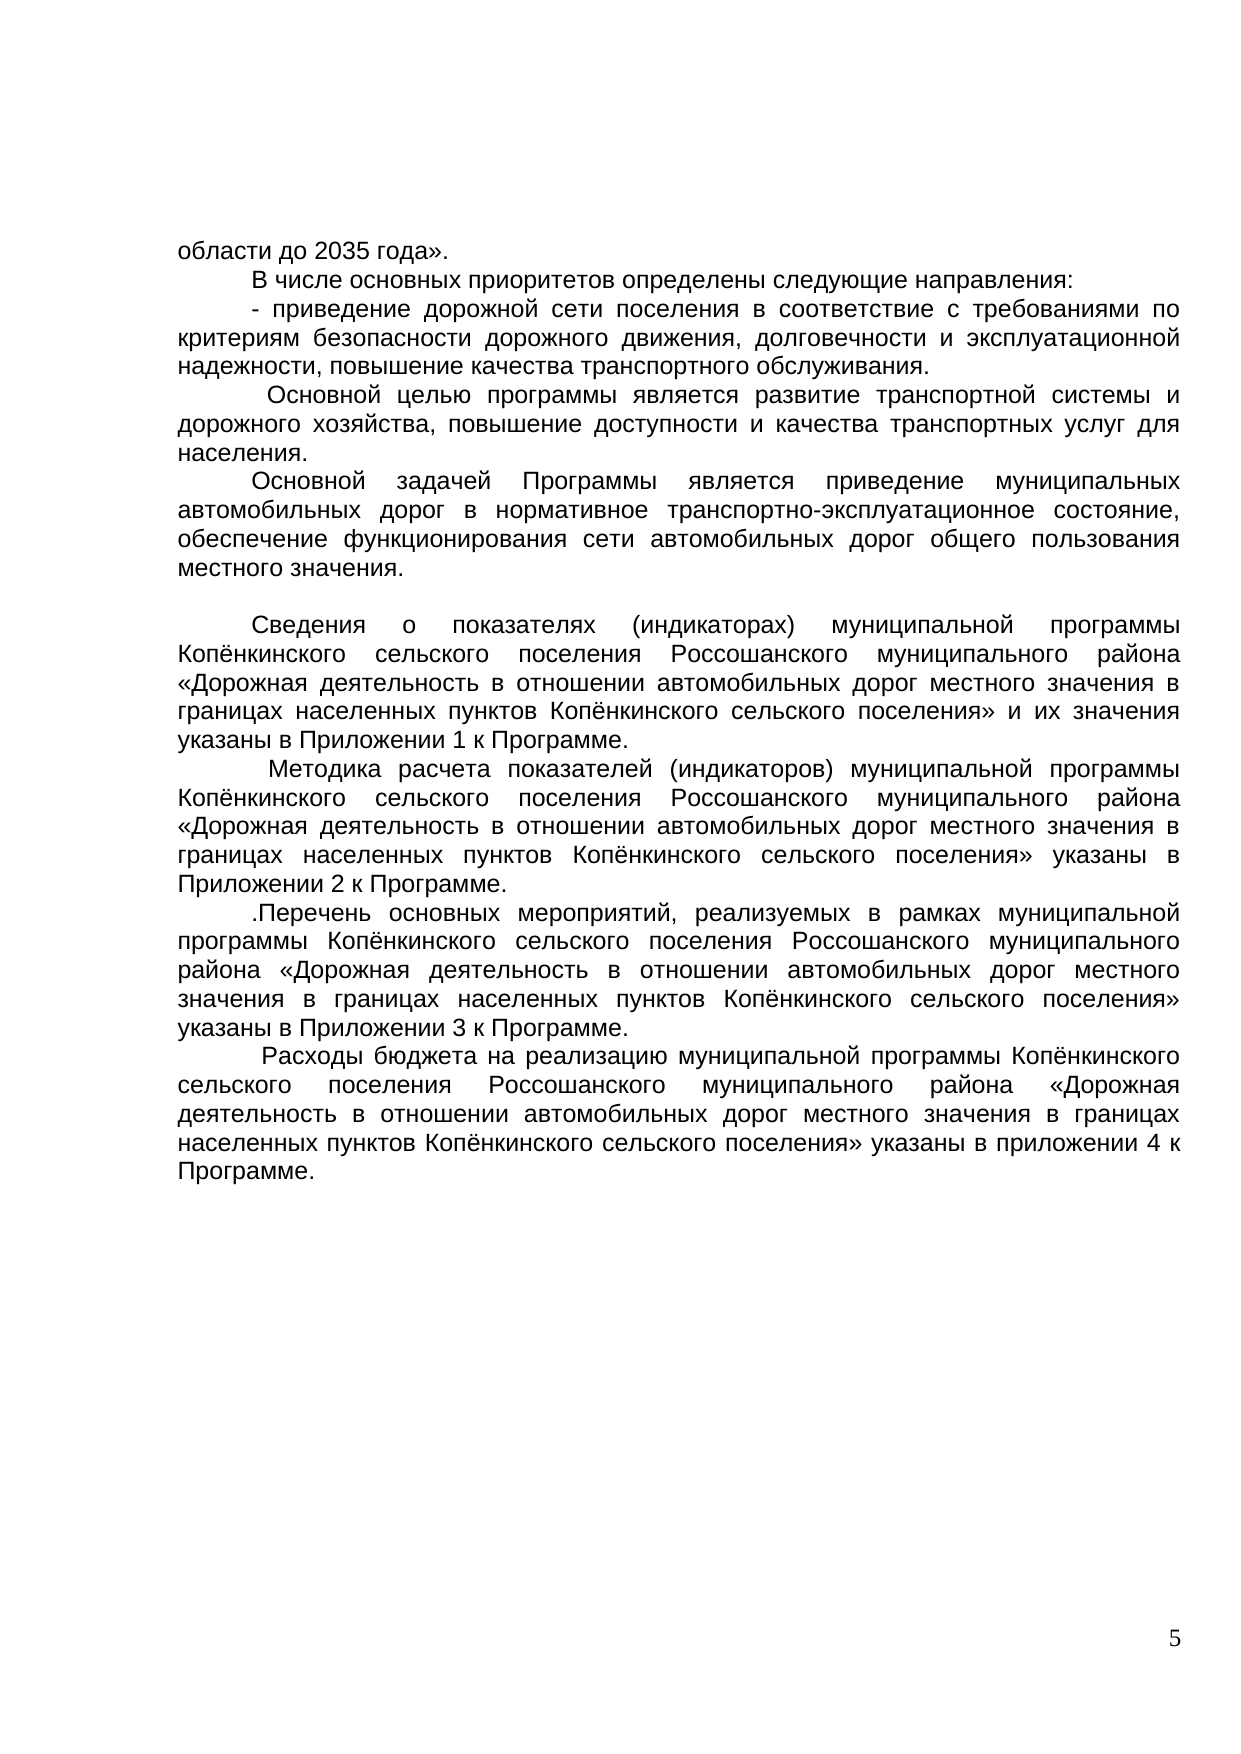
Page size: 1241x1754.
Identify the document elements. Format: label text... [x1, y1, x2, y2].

text В числе основных приоритетов определены следующие направления: [177, 265, 1181, 294]
text - приведение дорожной сети поселения в соответствие с требованиями по критериям безопасности дорожного движения, долговечности и эксплуатационной надежности, повышение качества транспортного обслуживания. [177, 294, 1181, 380]
text .Перечень основных мероприятий, реализуемых в рамках муниципальной программы Копёнкинского сельского поселения Россошанского муниципального района «Дорожная деятельность в отношении автомобильных дорог местного значения в границах населенных пунктов Копёнкинского сельского поселения» указаны в Приложении 3 к Программе. [177, 897, 1181, 1041]
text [177, 236, 1181, 265]
text Основной задачей Программы является приведение муниципальных автомобильных дорог в нормативное транспортно-эксплуатационное состояние, обеспечение функционирования сети автомобильных дорог общего пользования местного значения. [177, 466, 1181, 581]
text Основной целью программы является развитие транспортной системы и дорожного хозяйства, повышение доступности и качества транспортных услуг для населения. [177, 380, 1181, 466]
text Методика расчета показателей (индикаторов) муниципальной программы Копёнкинского сельского поселения Россошанского муниципального района «Дорожная деятельность в отношении автомобильных дорог местного значения в границах населенных пунктов Копёнкинского сельского поселения» указаны в Приложении 2 к Программе. [177, 754, 1181, 897]
text Сведения о показателях (индикаторах) муниципальной программы Копёнкинского сельского поселения Россошанского муниципального района «Дорожная деятельность в отношении автомобильных дорог местного значения в границах населенных пунктов Копёнкинского сельского поселения» и их значения указаны в Приложении 1 к Программе. [177, 610, 1181, 754]
text Расходы бюджета на реализацию муниципальной программы Копёнкинского сельского поселения Россошанского муниципального района «Дорожная деятельность в отношении автомобильных дорог местного значения в границах населенных пунктов Копёнкинского сельского поселения» указаны в приложении 4 к Программе. [177, 1041, 1181, 1185]
